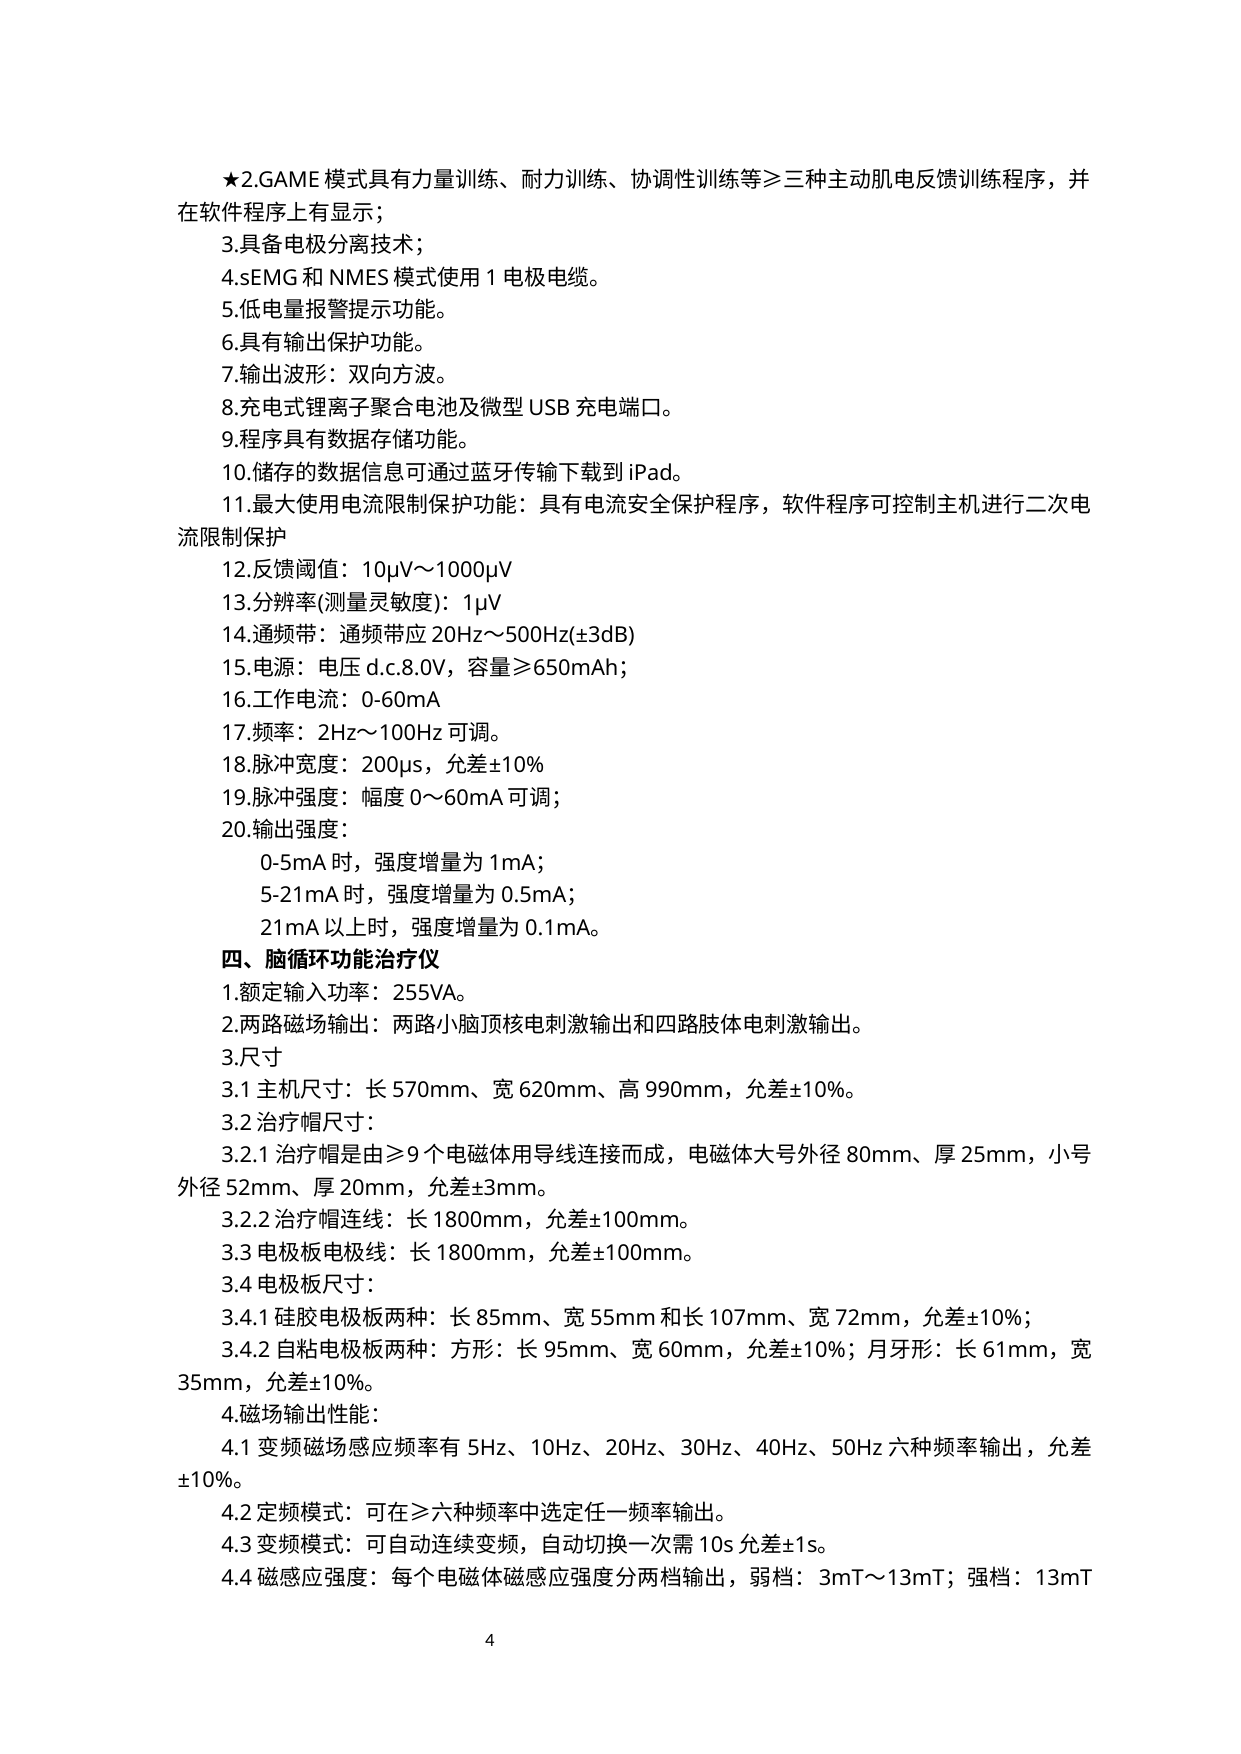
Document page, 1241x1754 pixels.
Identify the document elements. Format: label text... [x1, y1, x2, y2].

text 4.磁场输出性能： [177, 1397, 1093, 1429]
list 10.储存的数据信息可通过蓝牙传输下载到iPad。 [177, 454, 1093, 487]
list 21mA以上时，强度增量为0.1mA。 [177, 909, 1093, 942]
text 3.2.1治疗帽是由≥9个电磁体用导线连接而成，电磁体大号外径80mm、厚25mm，小号外径52mm、厚20mm，允差±3mm。 [177, 1137, 1093, 1202]
text 3.2治疗帽尺寸： [177, 1104, 1093, 1137]
list 4.sEMG和NMES模式使用1电极电缆。 [177, 259, 1093, 292]
text 4.1变频磁场感应频率有5Hz、10Hz、20Hz、30Hz、40Hz、50Hz六种频率输出，允差±10%。 [177, 1429, 1093, 1494]
list 12.反馈阈值：10μV～1000μV [177, 552, 1093, 584]
list 18.脉冲宽度：200μs，允差±10% [177, 747, 1093, 779]
list 7.输出波形：双向方波。 [177, 357, 1093, 389]
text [177, 1559, 1093, 1592]
list 6.具有输出保护功能。 [177, 324, 1093, 357]
list 5-21mA时，强度增量为0.5mA； [177, 877, 1093, 909]
text 3.4.2自粘电极板两种：方形：长95mm、宽60mm，允差±10%；月牙形：长61mm，宽35mm，允差±10%。 [177, 1332, 1093, 1397]
text 1.额定输入功率：255VA。 [177, 974, 1093, 1007]
list 17.频率：2Hz～100Hz可调。 [177, 714, 1093, 747]
list 11.最大使用电流限制保护功能：具有电流安全保护程序，软件程序可控制主机进行二次电流限制保护 [177, 487, 1093, 552]
list 8.充电式锂离子聚合电池及微型USB充电端口。 [177, 389, 1093, 422]
text 3.2.2治疗帽连线：长1800mm，允差±100mm。 [177, 1202, 1093, 1234]
text 3.尺寸 [177, 1039, 1093, 1072]
text 4.3变频模式：可自动连续变频，自动切换一次需10s允差±1s。 [177, 1527, 1093, 1559]
list 19.脉冲强度：幅度0～60mA可调； [177, 779, 1093, 812]
list 15.电源：电压d.c.8.0V，容量≥650mAh； [177, 649, 1093, 682]
text 3.4电极板尺寸： [177, 1267, 1093, 1299]
text 2.两路磁场输出：两路小脑顶核电刺激输出和四路肢体电刺激输出。 [177, 1007, 1093, 1039]
list 13.分辨率(测量灵敏度)：1μV [177, 584, 1093, 617]
list 0-5mA时，强度增量为1mA； [177, 844, 1093, 877]
text 3.4.1硅胶电极板两种：长85mm、宽55mm和长107mm、宽72mm，允差±10%； [177, 1299, 1093, 1332]
list 3.具备电极分离技术； [177, 227, 1093, 259]
text 3.1主机尺寸：长570mm、宽620mm、高990mm，允差±10%。 [177, 1072, 1093, 1104]
list 20.输出强度： [177, 812, 1093, 844]
list ★2.GAME模式具有力量训练、耐力训练、协调性训练等≥三种主动肌电反馈训练程序，并在软件程序上有显示； [177, 162, 1093, 227]
list 14.通频带：通频带应20Hz～500Hz(±3dB) [177, 617, 1093, 649]
list 5.低电量报警提示功能。 [177, 292, 1093, 324]
text 四、脑循环功能治疗仪 [177, 942, 1093, 974]
list 16.工作电流：0-60mA [177, 682, 1093, 714]
text 3.3电极板电极线：长1800mm，允差±100mm。 [177, 1234, 1093, 1267]
list 9.程序具有数据存储功能。 [177, 422, 1093, 454]
text 4.2定频模式：可在≥六种频率中选定任一频率输出。 [177, 1494, 1093, 1527]
